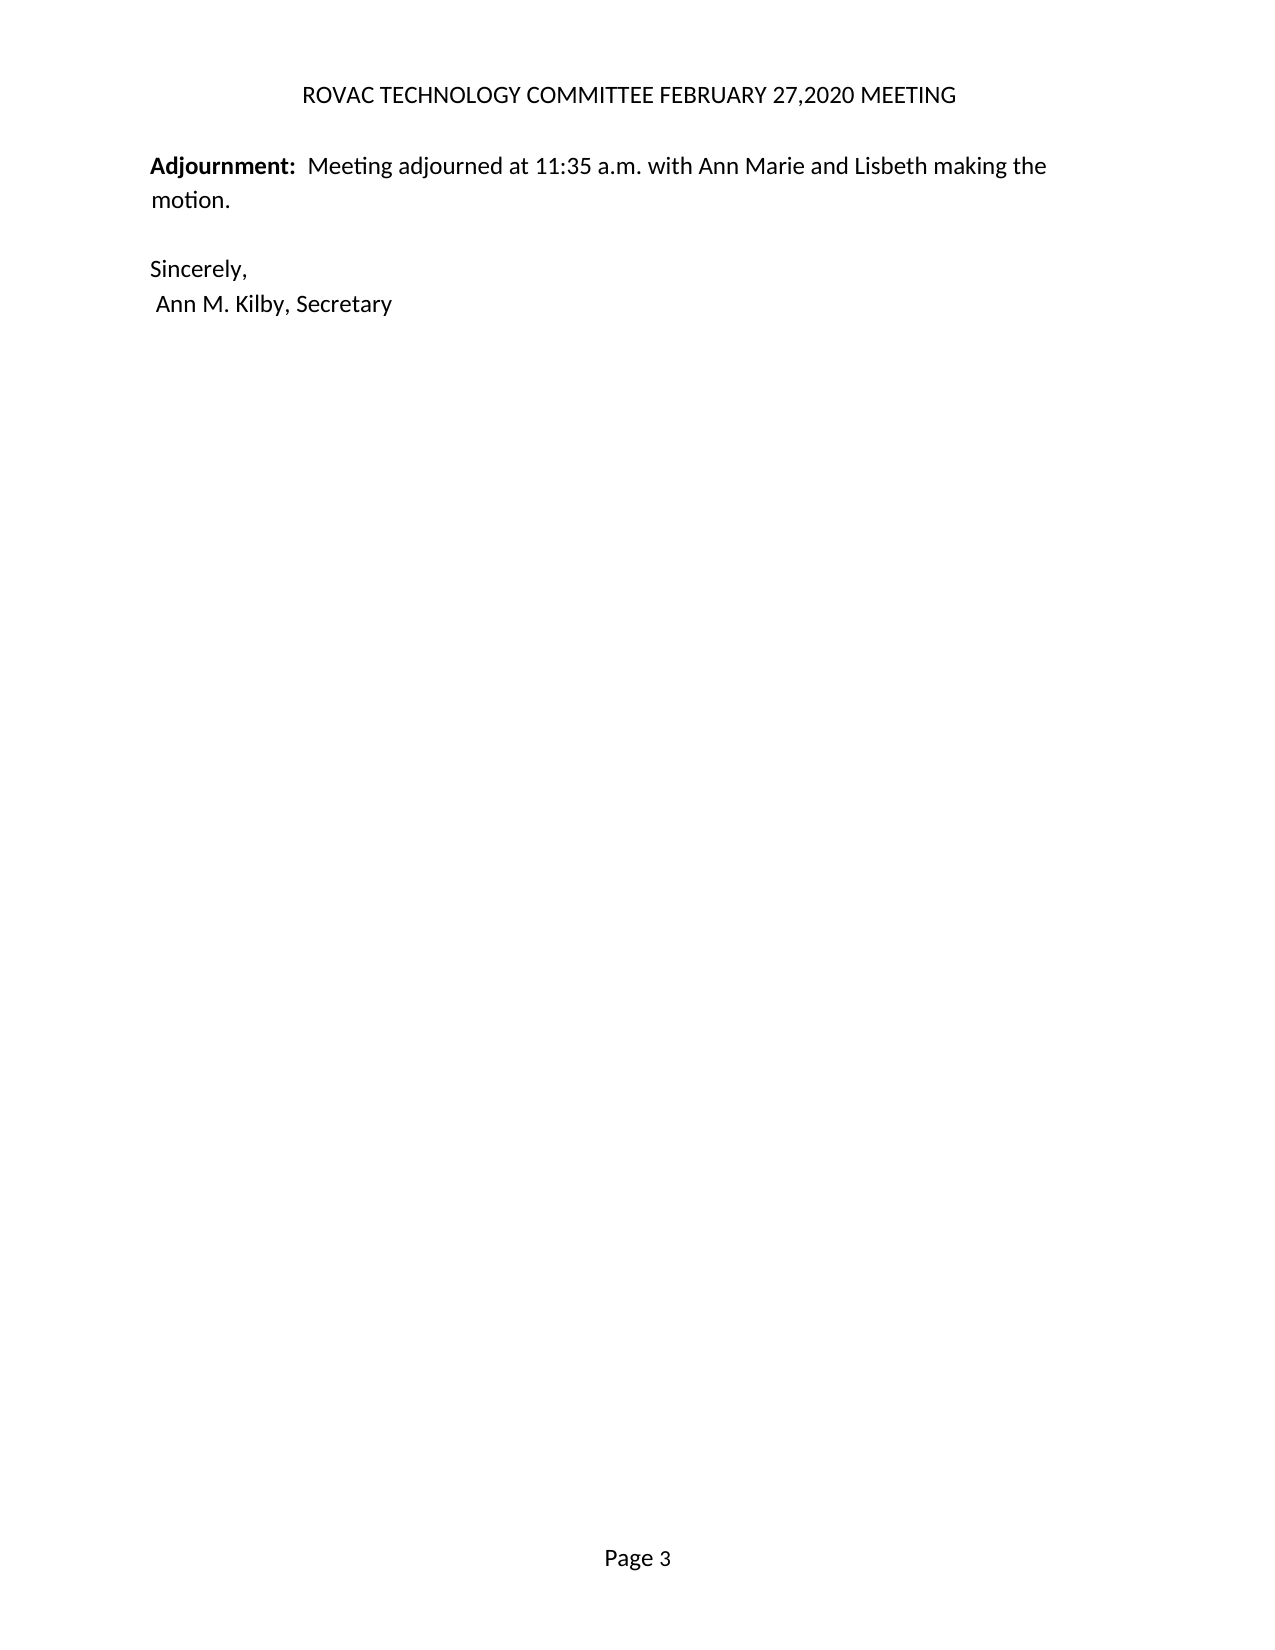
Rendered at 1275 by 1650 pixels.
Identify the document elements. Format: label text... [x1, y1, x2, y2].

text Ann M. Kilby, Secretary [150, 288, 1121, 319]
text Sincerely, [150, 254, 1121, 284]
text Adjournment: Meeting adjourned at 11:35 a.m. with Ann Marie and Lisbeth making the motion. [150, 150, 1121, 214]
